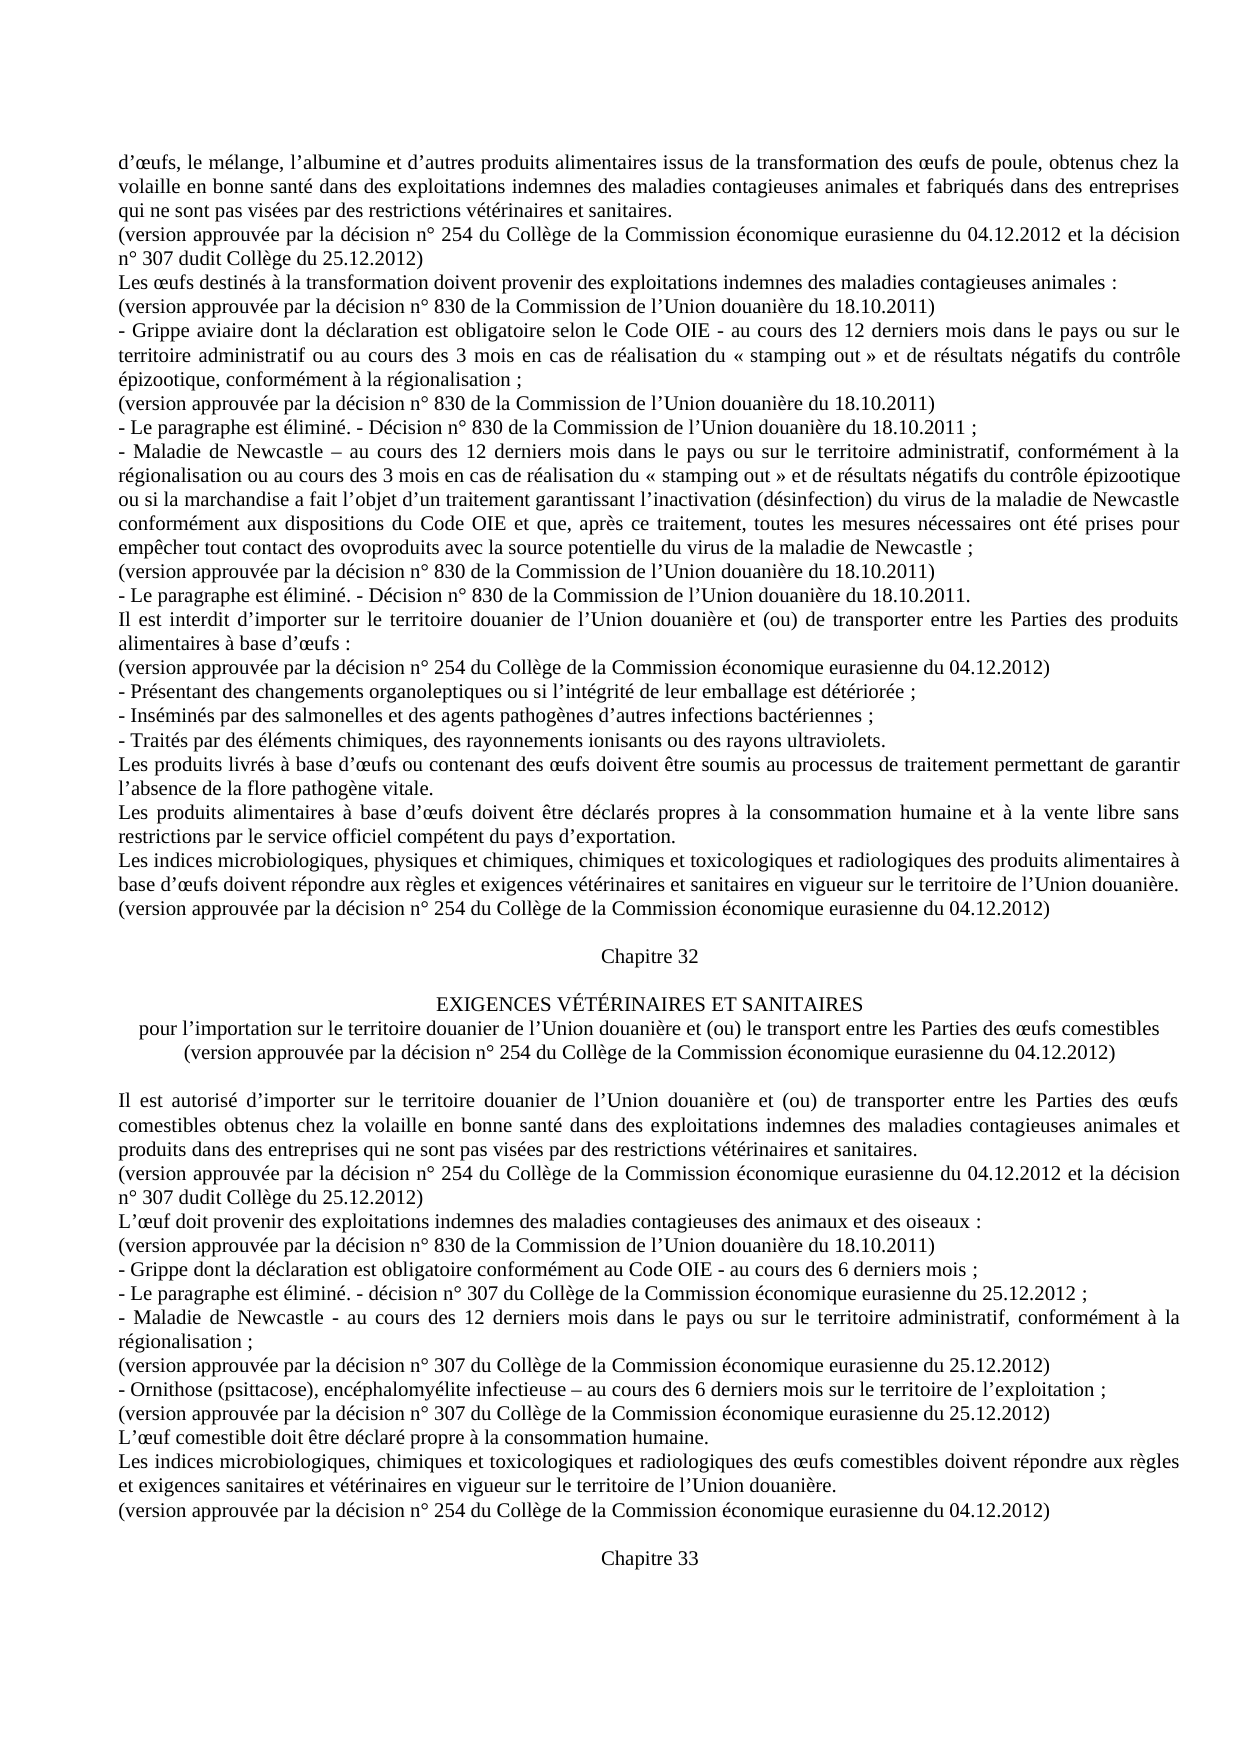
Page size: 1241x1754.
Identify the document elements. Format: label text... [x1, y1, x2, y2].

text Les produits livrés à base d’œufs ou contenant des œufs doivent être soumis au processus de traitement permettant de garantir l’absence de la flore pathogène vitale. [118, 752, 1181, 800]
text Les indices microbiologiques, chimiques et toxicologiques et radiologiques des œufs comestibles doivent répondre aux règles et exigences sanitaires et vétérinaires en vigueur sur le territoire de l’Union douanière. [118, 1449, 1181, 1497]
text (version approuvée par la décision n° 254 du Collège de la Commission économique eurasienne du 04.12.2012) [118, 896, 1181, 920]
text (version approuvée par la décision n° 254 du Collège de la Commission économique eurasienne du 04.12.2012) [118, 1040, 1181, 1064]
text - Maladie de Newcastle - au cours des 12 derniers mois dans le pays ou sur le territoire administratif, conformément à la régionalisation ; [118, 1305, 1181, 1353]
text - Traités par des éléments chimiques, des rayonnements ionisants ou des rayons ultraviolets. [118, 727, 1181, 752]
text (version approuvée par la décision n° 830 de la Commission de l’Union douanière du 18.10.2011) [118, 559, 1181, 583]
text (version approuvée par la décision n° 307 du Collège de la Commission économique eurasienne du 25.12.2012) [118, 1353, 1181, 1377]
text (version approuvée par la décision n° 254 du Collège de la Commission économique eurasienne du 04.12.2012 et la décision n° 307 dudit Collège du 25.12.2012) [118, 222, 1181, 270]
text Les œufs destinés à la transformation doivent provenir des exploitations indemnes des maladies contagieuses animales : [118, 270, 1181, 294]
text (version approuvée par la décision n° 307 du Collège de la Commission économique eurasienne du 25.12.2012) [118, 1401, 1181, 1425]
text - Grippe dont la déclaration est obligatoire conformément au Code OIE - au cours des 6 derniers mois ; [118, 1257, 1181, 1281]
text (version approuvée par la décision n° 830 de la Commission de l’Union douanière du 18.10.2011) [118, 1233, 1181, 1257]
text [118, 150, 1181, 222]
text (version approuvée par la décision n° 254 du Collège de la Commission économique eurasienne du 04.12.2012 et la décision n° 307 dudit Collège du 25.12.2012) [118, 1161, 1181, 1209]
text (version approuvée par la décision n° 254 du Collège de la Commission économique eurasienne du 04.12.2012) [118, 1497, 1181, 1522]
text pour l’importation sur le territoire douanier de l’Union douanière et (ou) le transport entre les Parties des œufs comestibles [118, 1016, 1181, 1040]
text - Le paragraphe est éliminé. - Décision n° 830 de la Commission de l’Union douanière du 18.10.2011 ; [118, 415, 1181, 439]
text (version approuvée par la décision n° 254 du Collège de la Commission économique eurasienne du 04.12.2012) [118, 655, 1181, 679]
text (version approuvée par la décision n° 830 de la Commission de l’Union douanière du 18.10.2011) [118, 391, 1181, 415]
text - Grippe aviaire dont la déclaration est obligatoire selon le Code OIE - au cours des 12 derniers mois dans le pays ou sur le territoire administratif ou au cours des 3 mois en cas de réalisation du « stamping out » et de résultats négatifs du contrôle épizootique, conformément à la régionalisation ; [118, 318, 1181, 391]
text - Présentant des changements organoleptiques ou si l’intégrité de leur emballage est détériorée ; [118, 679, 1181, 703]
text L’œuf doit provenir des exploitations indemnes des maladies contagieuses des animaux et des oiseaux : [118, 1209, 1181, 1233]
text - Maladie de Newcastle – au cours des 12 derniers mois dans le pays ou sur le territoire administratif, conformément à la régionalisation ou au cours des 3 mois en cas de réalisation du « stamping out » et de résultats négatifs du contrôle épizootique ou si la marchandise a fait l’objet d’un traitement garantissant l’inactivation (désinfection) du virus de la maladie de Newcastle conformément aux dispositions du Code OIE et que, après ce traitement, toutes les mesures nécessaires ont été prises pour empêcher tout contact des ovoproduits avec la source potentielle du virus de la maladie de Newcastle ; [118, 439, 1181, 559]
text - Ornithose (psittacose), encéphalomyélite infectieuse – au cours des 6 derniers mois sur le territoire de l’exploitation ; [118, 1377, 1181, 1401]
text Les produits alimentaires à base d’œufs doivent être déclarés propres à la consommation humaine et à la vente libre sans restrictions par le service officiel compétent du pays d’exportation. [118, 800, 1181, 848]
text Il est interdit d’importer sur le territoire douanier de l’Union douanière et (ou) de transporter entre les Parties des produits alimentaires à base d’œufs : [118, 607, 1181, 655]
text - Le paragraphe est éliminé. - Décision n° 830 de la Commission de l’Union douanière du 18.10.2011. [118, 583, 1181, 607]
text Chapitre 33 [118, 1546, 1181, 1570]
text EXIGENCES VÉTÉRINAIRES ET SANITAIRES [118, 992, 1181, 1016]
text Les indices microbiologiques, physiques et chimiques, chimiques et toxicologiques et radiologiques des produits alimentaires à base d’œufs doivent répondre aux règles et exigences vétérinaires et sanitaires en vigueur sur le territoire de l’Union douanière. [118, 848, 1181, 896]
text - Le paragraphe est éliminé. - décision n° 307 du Collège de la Commission économique eurasienne du 25.12.2012 ; [118, 1281, 1181, 1305]
text - Inséminés par des salmonelles et des agents pathogènes d’autres infections bactériennes ; [118, 703, 1181, 727]
text (version approuvée par la décision n° 830 de la Commission de l’Union douanière du 18.10.2011) [118, 294, 1181, 318]
text Il est autorisé d’importer sur le territoire douanier de l’Union douanière et (ou) de transporter entre les Parties des œufs comestibles obtenus chez la volaille en bonne santé dans des exploitations indemnes des maladies contagieuses animales et produits dans des entreprises qui ne sont pas visées par des restrictions vétérinaires et sanitaires. [118, 1088, 1181, 1161]
text L’œuf comestible doit être déclaré propre à la consommation humaine. [118, 1425, 1181, 1449]
text Chapitre 32 [118, 944, 1181, 968]
